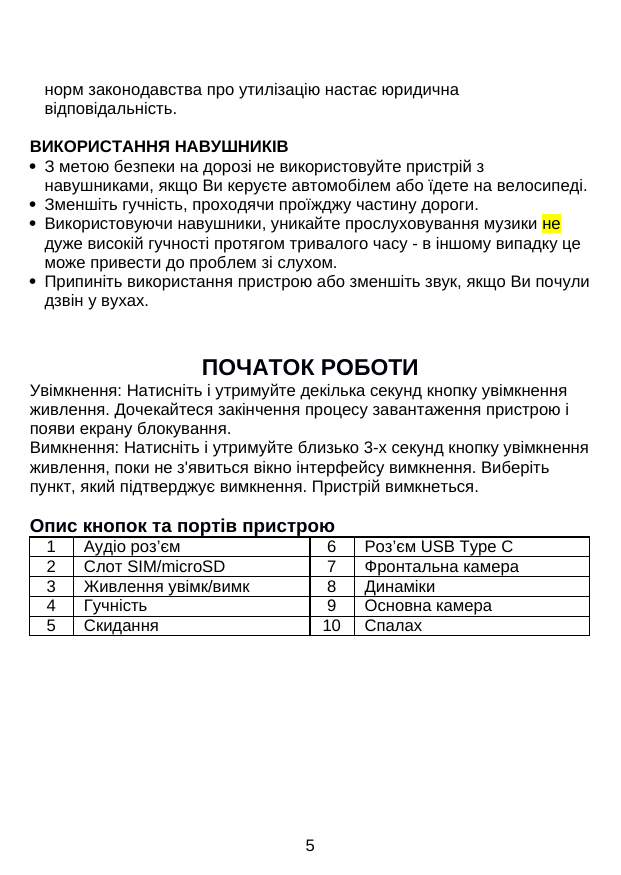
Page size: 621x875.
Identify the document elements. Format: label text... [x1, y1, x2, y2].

table_cell 2 [30, 557, 73, 576]
table_cell 4 [30, 597, 73, 616]
table_header 1 [30, 538, 73, 556]
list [29, 80, 591, 118]
table_cell Основна камера [355, 597, 589, 616]
list Використовуючи навушники, уникайте прослуховування музики не дуже високій гучності протягом тривалого часу - в іншому випадку це може привести до проблем зі слухом. [29, 214, 591, 272]
list Припиніть використання пристрою або зменшіть звук, якщо Ви почули дзвін у вухах. [29, 272, 591, 310]
text Вимкнення: Натисніть і утримуйте близько 3-х секунд кнопку увімкнення живлення, поки не з'явиться вікно інтерфейсу вимкнення. Виберіть пункт, який підтверджує вимкнення. Пристрій вимкнеться. [29, 438, 591, 496]
table_header Аудіо роз’єм [74, 538, 309, 556]
text ВИКОРИСТАННЯ НАВУШНИКІВ [29, 137, 591, 156]
table_cell 7 [311, 557, 354, 576]
text Опис кнопок та портів пристрою [29, 515, 591, 536]
table_cell 8 [311, 577, 354, 596]
text ПОЧАТОК РОБОТИ [29, 354, 591, 381]
list З метою безпеки на дорозі не використовуйте пристрій з навушниками, якщо Ви керуєте автомобілем або їдете на велосипеді. [29, 156, 591, 195]
table_cell 9 [311, 597, 354, 616]
list Зменшіть гучність, проходячи проїжджу частину дороги. [29, 195, 591, 214]
table_cell Слот SIM/microSD [74, 557, 309, 576]
table_header Роз’єм USB Type C [355, 538, 589, 556]
table_cell Спалах [355, 617, 589, 635]
table_cell Скидання [74, 617, 309, 635]
table_cell 5 [30, 617, 73, 635]
table_cell Живлення увімк/вимк [74, 577, 309, 596]
table_cell 10 [311, 617, 354, 635]
table_cell Динаміки [355, 577, 589, 596]
table_cell Фронтальна камера [355, 557, 589, 576]
table_cell Гучність [74, 597, 309, 616]
text Увімкнення: Натисніть і утримуйте декілька секунд кнопку увімкнення живлення. Дочекайтеся закінчення процесу завантаження пристрою і появи екрану блокування. [29, 381, 591, 438]
table_header 6 [311, 538, 354, 556]
table_cell 3 [30, 577, 73, 596]
